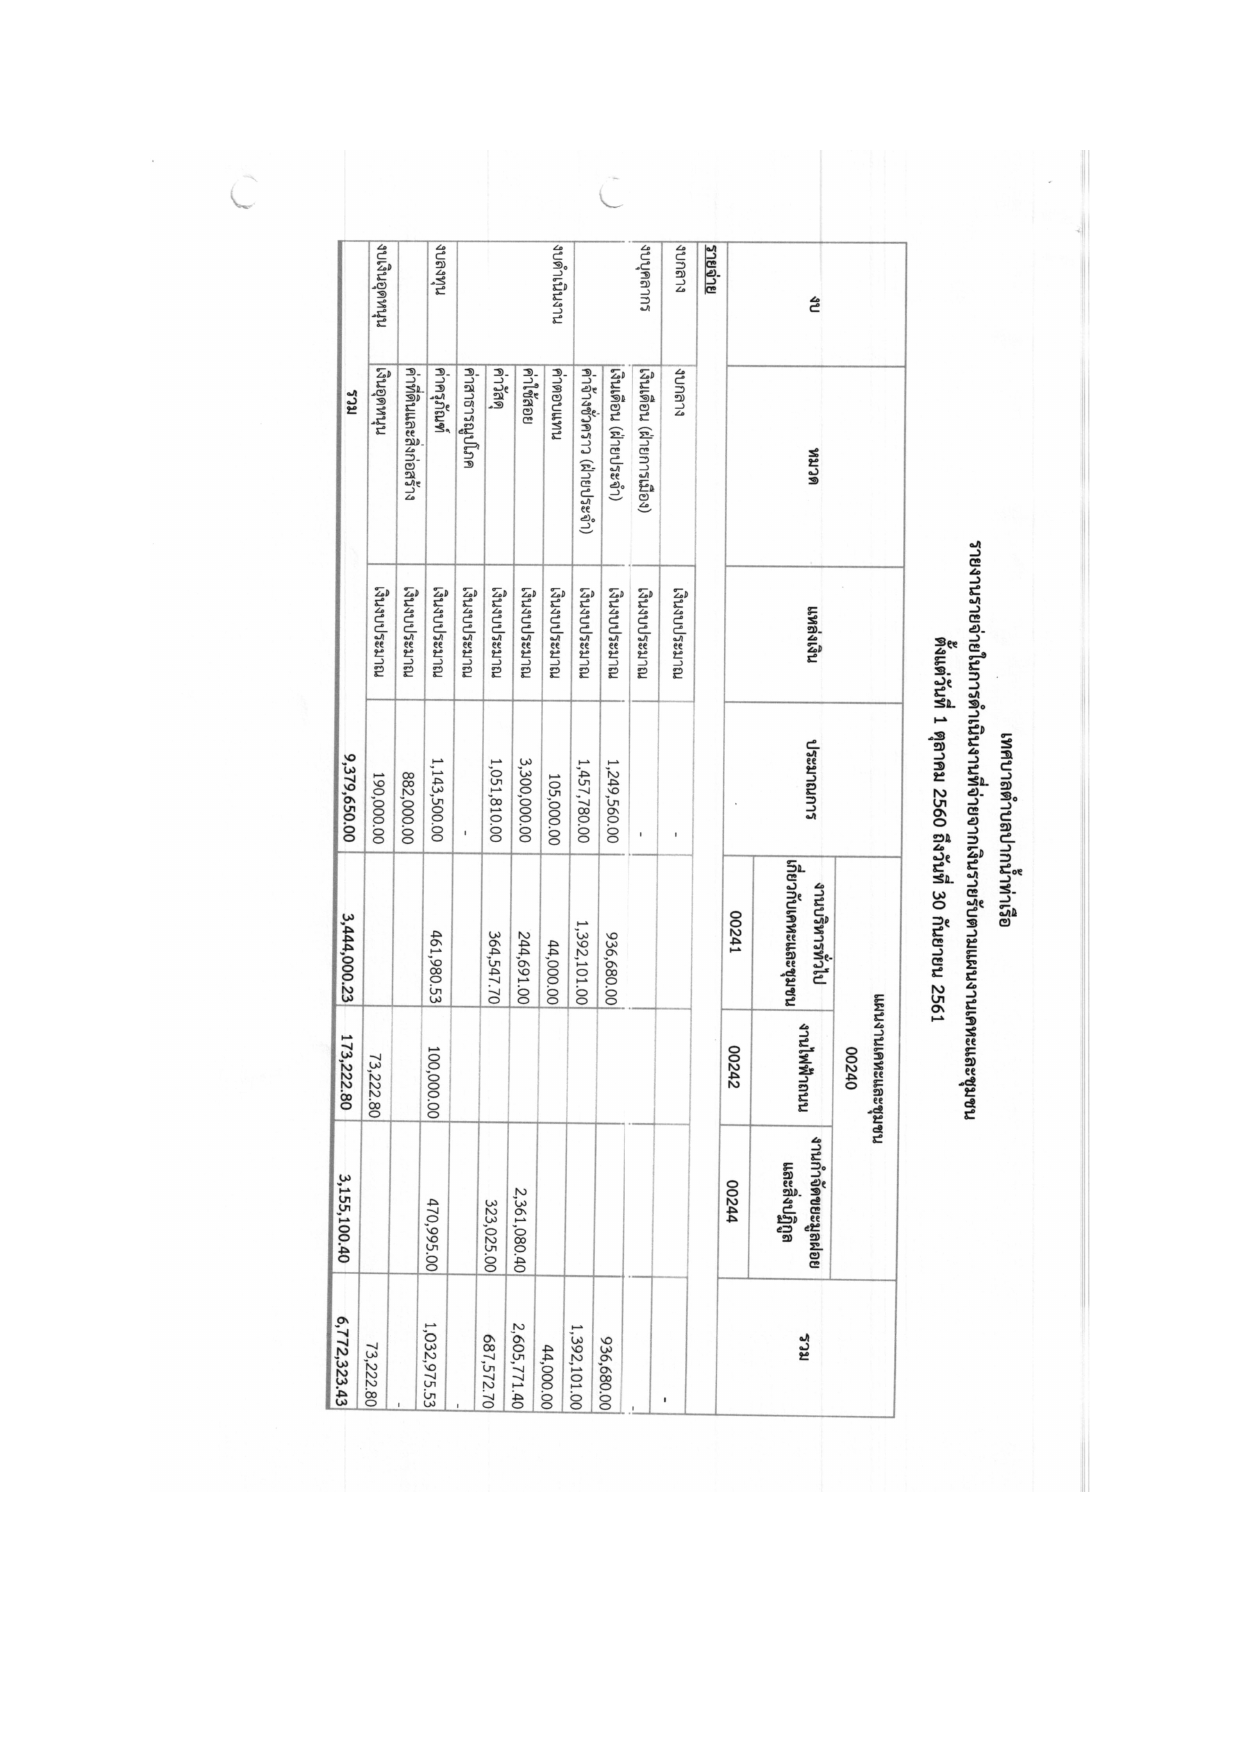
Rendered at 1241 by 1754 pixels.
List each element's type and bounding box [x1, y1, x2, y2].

picture [150, 150, 1091, 1492]
